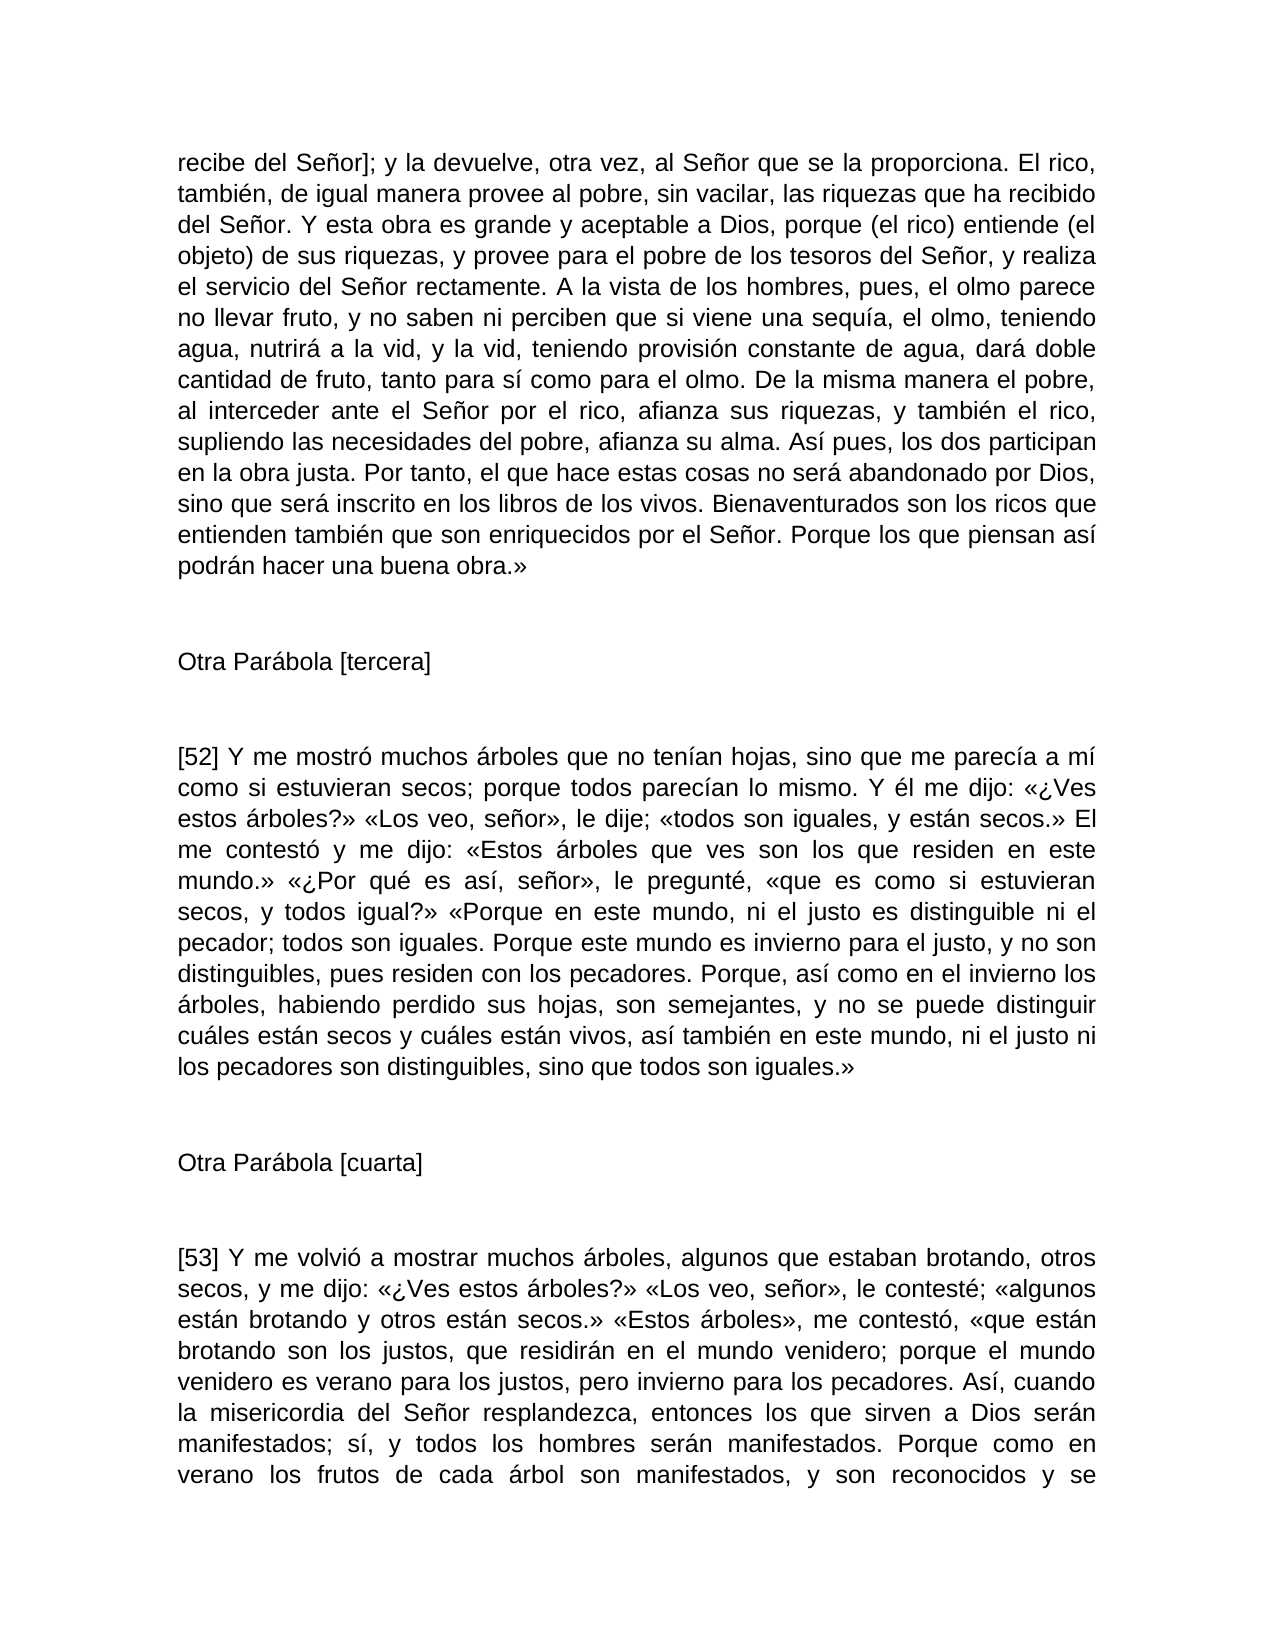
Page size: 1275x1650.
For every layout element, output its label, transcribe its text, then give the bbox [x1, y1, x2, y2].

text Otra Parábola [cuarta] [177, 1148, 1098, 1177]
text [177, 148, 1098, 580]
text [52] Y me mostró muchos árboles que no tenían hojas, sino que me parecía a mí como si estuvieran secos; porque todos parecían lo mismo. Y él me dijo: «¿Ves estos árboles?» «Los veo, señor», le dije; «todos son iguales, y están secos.» El me contestó y me dijo: «Estos árboles que ves son los que residen en este mundo.» «¿Por qué es así, señor», le pregunté, «que es como si estuvieran secos, y todos igual?» «Porque en este mundo, ni el justo es distinguible ni el pecador; todos son iguales. Porque este mundo es invierno para el justo, y no son distinguibles, pues residen con los pecadores. Porque, así como en el invierno los árboles, habiendo perdido sus hojas, son semejantes, y no se puede distinguir cuáles están secos y cuáles están vivos, así también en este mundo, ni el justo ni los pecadores son distinguibles, sino que todos son iguales.» [177, 742, 1098, 1081]
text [177, 1243, 1098, 1489]
text Otra Parábola [tercera] [177, 647, 1098, 675]
